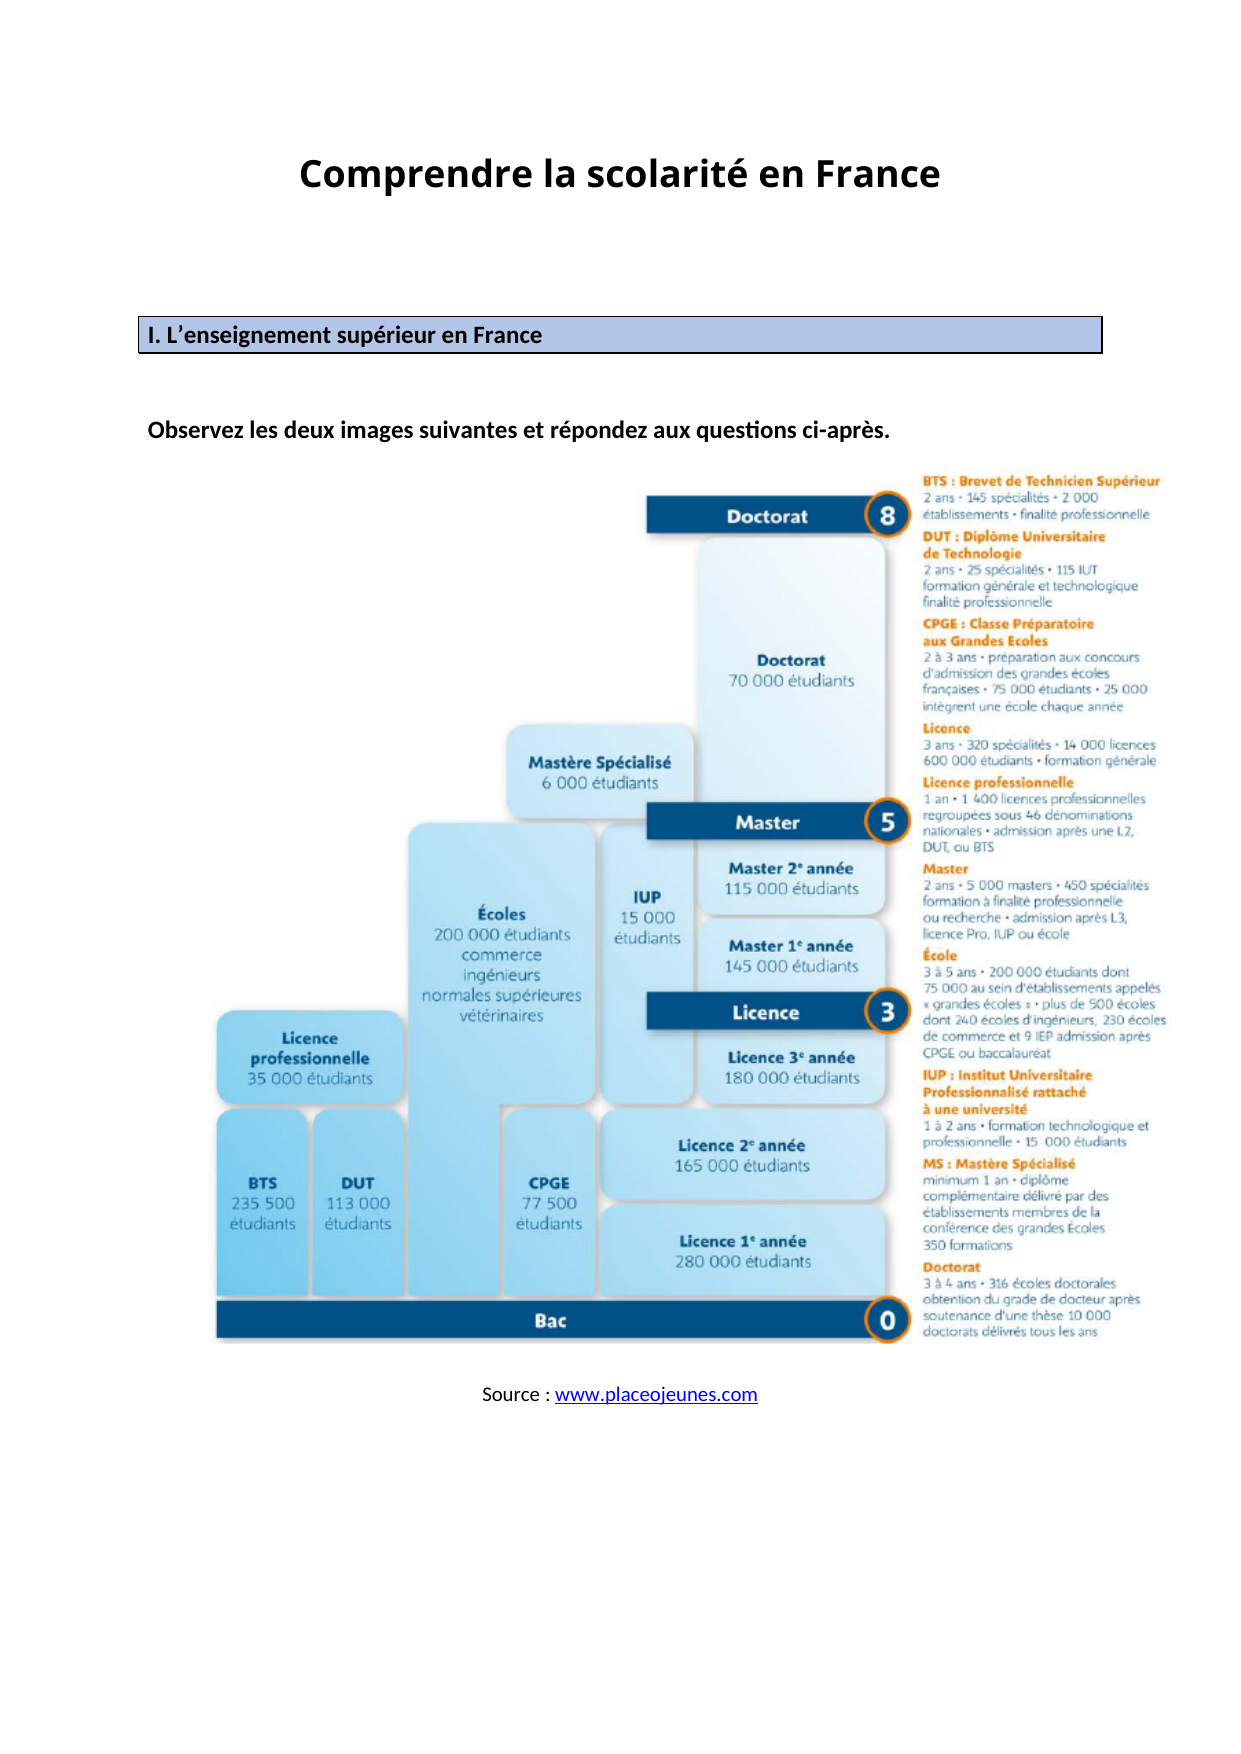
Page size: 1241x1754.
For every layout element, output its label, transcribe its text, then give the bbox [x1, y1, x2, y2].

text I. L’enseignement supérieur en France [139, 317, 1101, 352]
text Observez les deux images suivantes et répondez aux questions ci-après. [148, 414, 1093, 445]
picture [147, 460, 1219, 1367]
text Comprendre la scolarité en France [148, 148, 1093, 199]
text Source : www.placeojeunes.com [148, 1381, 1093, 1406]
